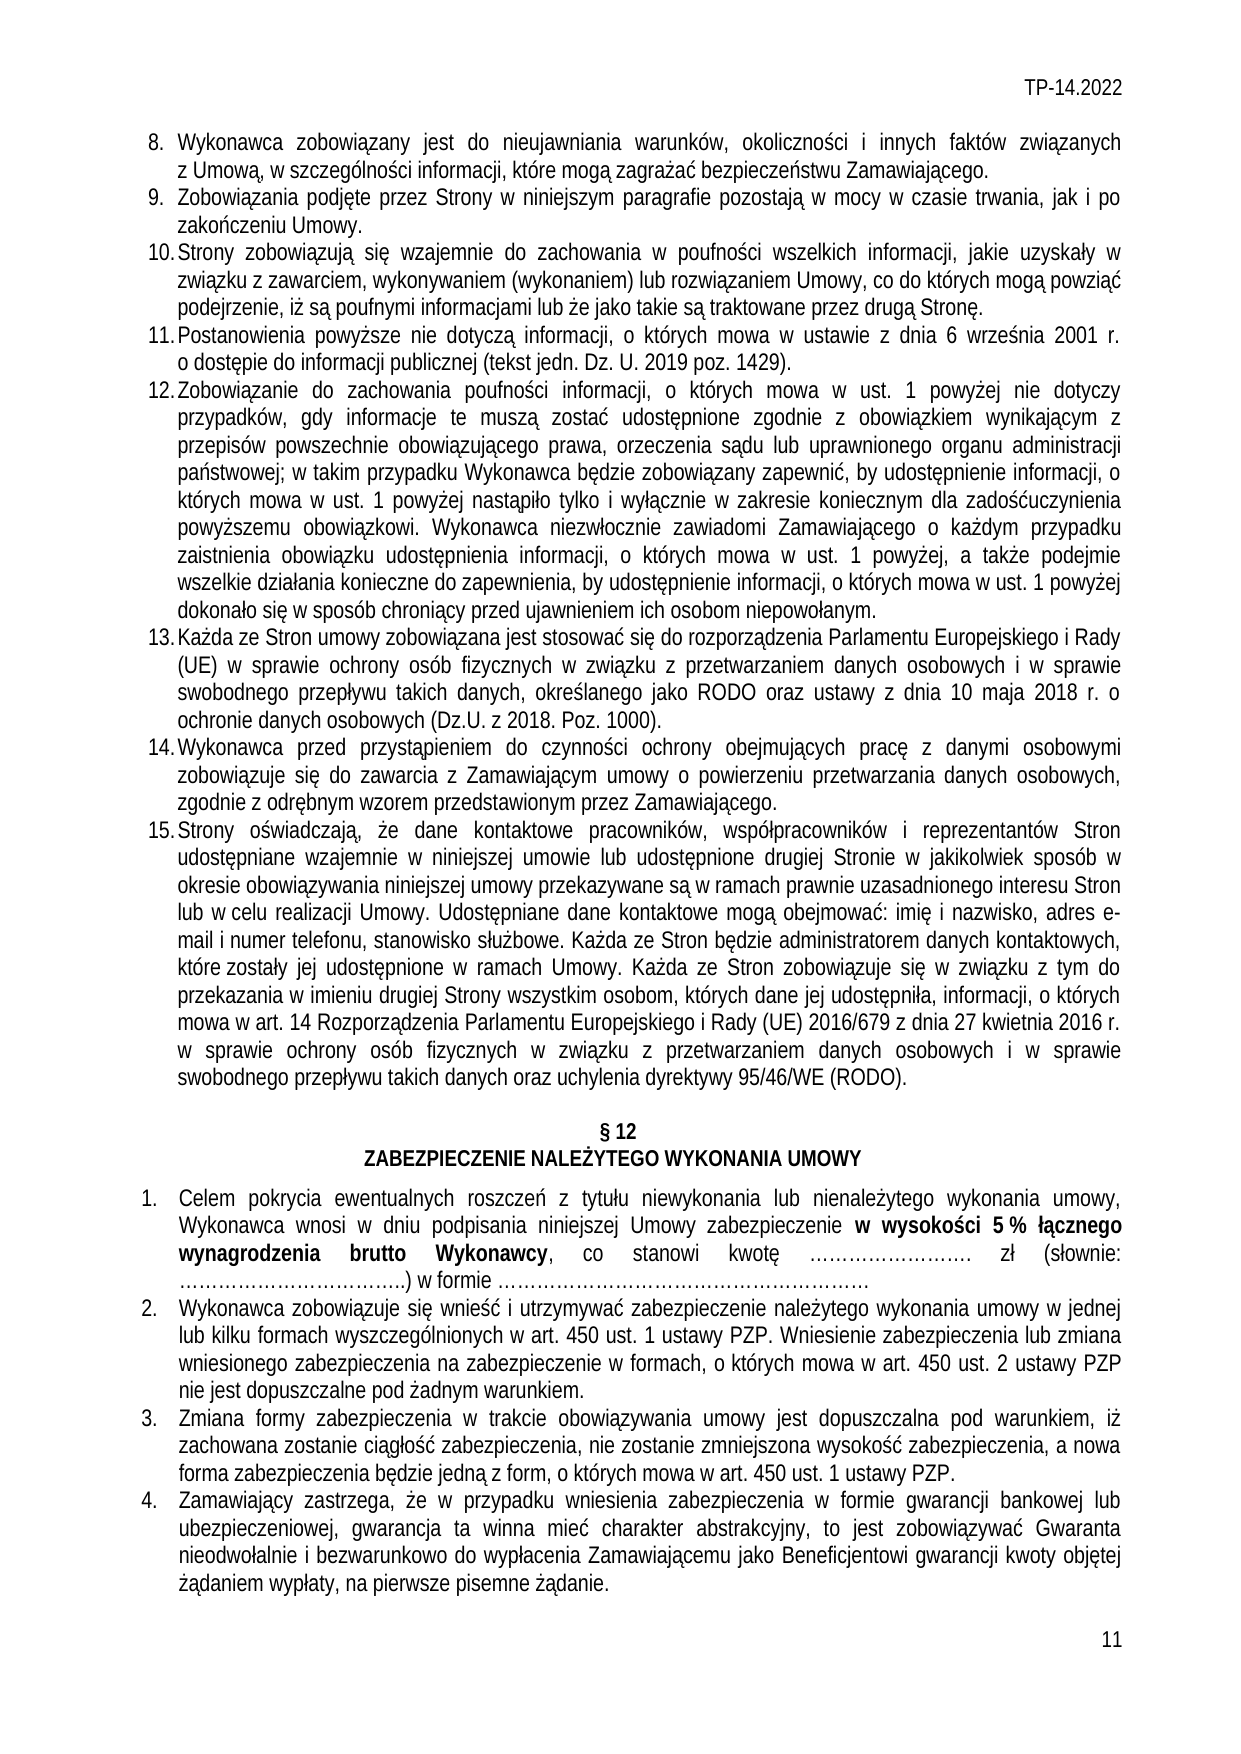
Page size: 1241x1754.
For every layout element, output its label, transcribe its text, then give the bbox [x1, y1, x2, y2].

list Postanowienia powyższe nie dotyczą informacji, o których mowa w ustawie z dnia 6 września 2001 r. o dostępie do informacji publicznej (tekst jedn. Dz. U. 2019 poz. 1429). [148, 321, 1122, 376]
text § 12 [103, 1118, 1122, 1144]
list Strony oświadczają, że dane kontaktowe pracowników, współpracowników i reprezentantów Stron udostępniane wzajemnie w niniejszej umowie lub udostępnione drugiej Stronie w jakikolwiek sposób w okresie obowiązywania niniejszej umowy przekazywane są w ramach prawnie uzasadnionego interesu Stron lub w celu realizacji Umowy. Udostępniane dane kontaktowe mogą obejmować: imię i nazwisko, adres e-mail i numer telefonu, stanowisko służbowe. Każda ze Stron będzie administratorem danych kontaktowych, które zostały jej udostępnione w ramach Umowy. Każda ze Stron zobowiązuje się w związku z tym do przekazania w imieniu drugiej Strony wszystkim osobom, których dane jej udostępniła, informacji, o których mowa w art. 14 Rozporządzenia Parlamentu Europejskiego i Rady (UE) 2016/679 z dnia 27 kwietnia 2016 r. w sprawie ochrony osób fizycznych w związku z przetwarzaniem danych osobowych i w sprawie swobodnego przepływu takich danych oraz uchylenia dyrektywy 95/46/WE (RODO). [148, 816, 1122, 1091]
list Zobowiązania podjęte przez Strony w niniejszym paragrafie pozostają w mocy w czasie trwania, jak i po zakończeniu Umowy. [148, 183, 1122, 238]
list Strony zobowiązują się wzajemnie do zachowania w poufności wszelkich informacji, jakie uzyskały w związku z zawarciem, wykonywaniem (wykonaniem) lub rozwiązaniem Umowy, co do których mogą powziąć podejrzenie, iż są poufnymi informacjami lub że jako takie są traktowane przez drugą Stronę. [148, 238, 1122, 321]
text ZABEZPIECZENIE NALEŻYTEGO WYKONANIA UMOWY [103, 1144, 1122, 1171]
list Wykonawca przed przystąpieniem do czynności ochrony obejmujących pracę z danymi osobowymi zobowiązuje się do zawarcia z Zamawiającym umowy o powierzeniu przetwarzania danych osobowych, zgodnie z odrębnym wzorem przedstawionym przez Zamawiającego. [148, 733, 1122, 816]
list Zamawiający zastrzega, że w przypadku wniesienia zabezpieczenia w formie gwarancji bankowej lub ubezpieczeniowej, gwarancja ta winna mieć charakter abstrakcyjny, to jest zobowiązywać Gwaranta nieodwołalnie i bezwarunkowo do wypłacenia Zamawiającemu jako Beneficjentowi gwarancji kwoty objętej żądaniem wypłaty, na pierwsze pisemne żądanie. [141, 1486, 1122, 1596]
list Wykonawca zobowiązuje się wnieść i utrzymywać zabezpieczenie należytego wykonania umowy w jednej lub kilku formach wyszczególnionych w art. 450 ust. 1 ustawy PZP. Wniesienie zabezpieczenia lub zmiana wniesionego zabezpieczenia na zabezpieczenie w formach, o których mowa w art. 450 ust. 2 ustawy PZP nie jest dopuszczalne pod żadnym warunkiem. [141, 1294, 1122, 1404]
list Celem pokrycia ewentualnych roszczeń z tytułu niewykonania lub nienależytego wykonania umowy, Wykonawca wnosi w dniu podpisania niniejszej Umowy zabezpieczenie w wysokości 5 % łącznego wynagrodzenia brutto Wykonawcy, co stanowi kwotę ……………………. zł (słownie: ……………………………..) w formie ………………………………………………… [141, 1184, 1122, 1294]
list Zmiana formy zabezpieczenia w trakcie obowiązywania umowy jest dopuszczalna pod warunkiem, iż zachowana zostanie ciągłość zabezpieczenia, nie zostanie zmniejszona wysokość zabezpieczenia, a nowa forma zabezpieczenia będzie jedną z form, o których mowa w art. 450 ust. 1 ustawy PZP. [141, 1404, 1122, 1486]
list Wykonawca zobowiązany jest do nieujawniania warunków, okoliczności i innych faktów związanych z Umową, w szczególności informacji, które mogą zagrażać bezpieczeństwu Zamawiającego. [148, 128, 1122, 183]
list Każda ze Stron umowy zobowiązana jest stosować się do rozporządzenia Parlamentu Europejskiego i Rady (UE) w sprawie ochrony osób fizycznych w związku z przetwarzaniem danych osobowych i w sprawie swobodnego przepływu takich danych, określanego jako RODO oraz ustawy z dnia 10 maja 2018 r. o ochronie danych osobowych (Dz.U. z 2018. Poz. 1000). [148, 623, 1122, 733]
list Zobowiązanie do zachowania poufności informacji, o których mowa w ust. 1 powyżej nie dotyczy przypadków, gdy informacje te muszą zostać udostępnione zgodnie z obowiązkiem wynikającym z przepisów powszechnie obowiązującego prawa, orzeczenia sądu lub uprawnionego organu administracji państwowej; w takim przypadku Wykonawca będzie zobowiązany zapewnić, by udostępnienie informacji, o których mowa w ust. 1 powyżej nastąpiło tylko i wyłącznie w zakresie koniecznym dla zadośćuczynienia powyższemu obowiązkowi. Wykonawca niezwłocznie zawiadomi Zamawiającego o każdym przypadku zaistnienia obowiązku udostępnienia informacji, o których mowa w ust. 1 powyżej, a także podejmie wszelkie działania konieczne do zapewnienia, by udostępnienie informacji, o których mowa w ust. 1 powyżej dokonało się w sposób chroniący przed ujawnieniem ich osobom niepowołanym. [148, 376, 1122, 623]
